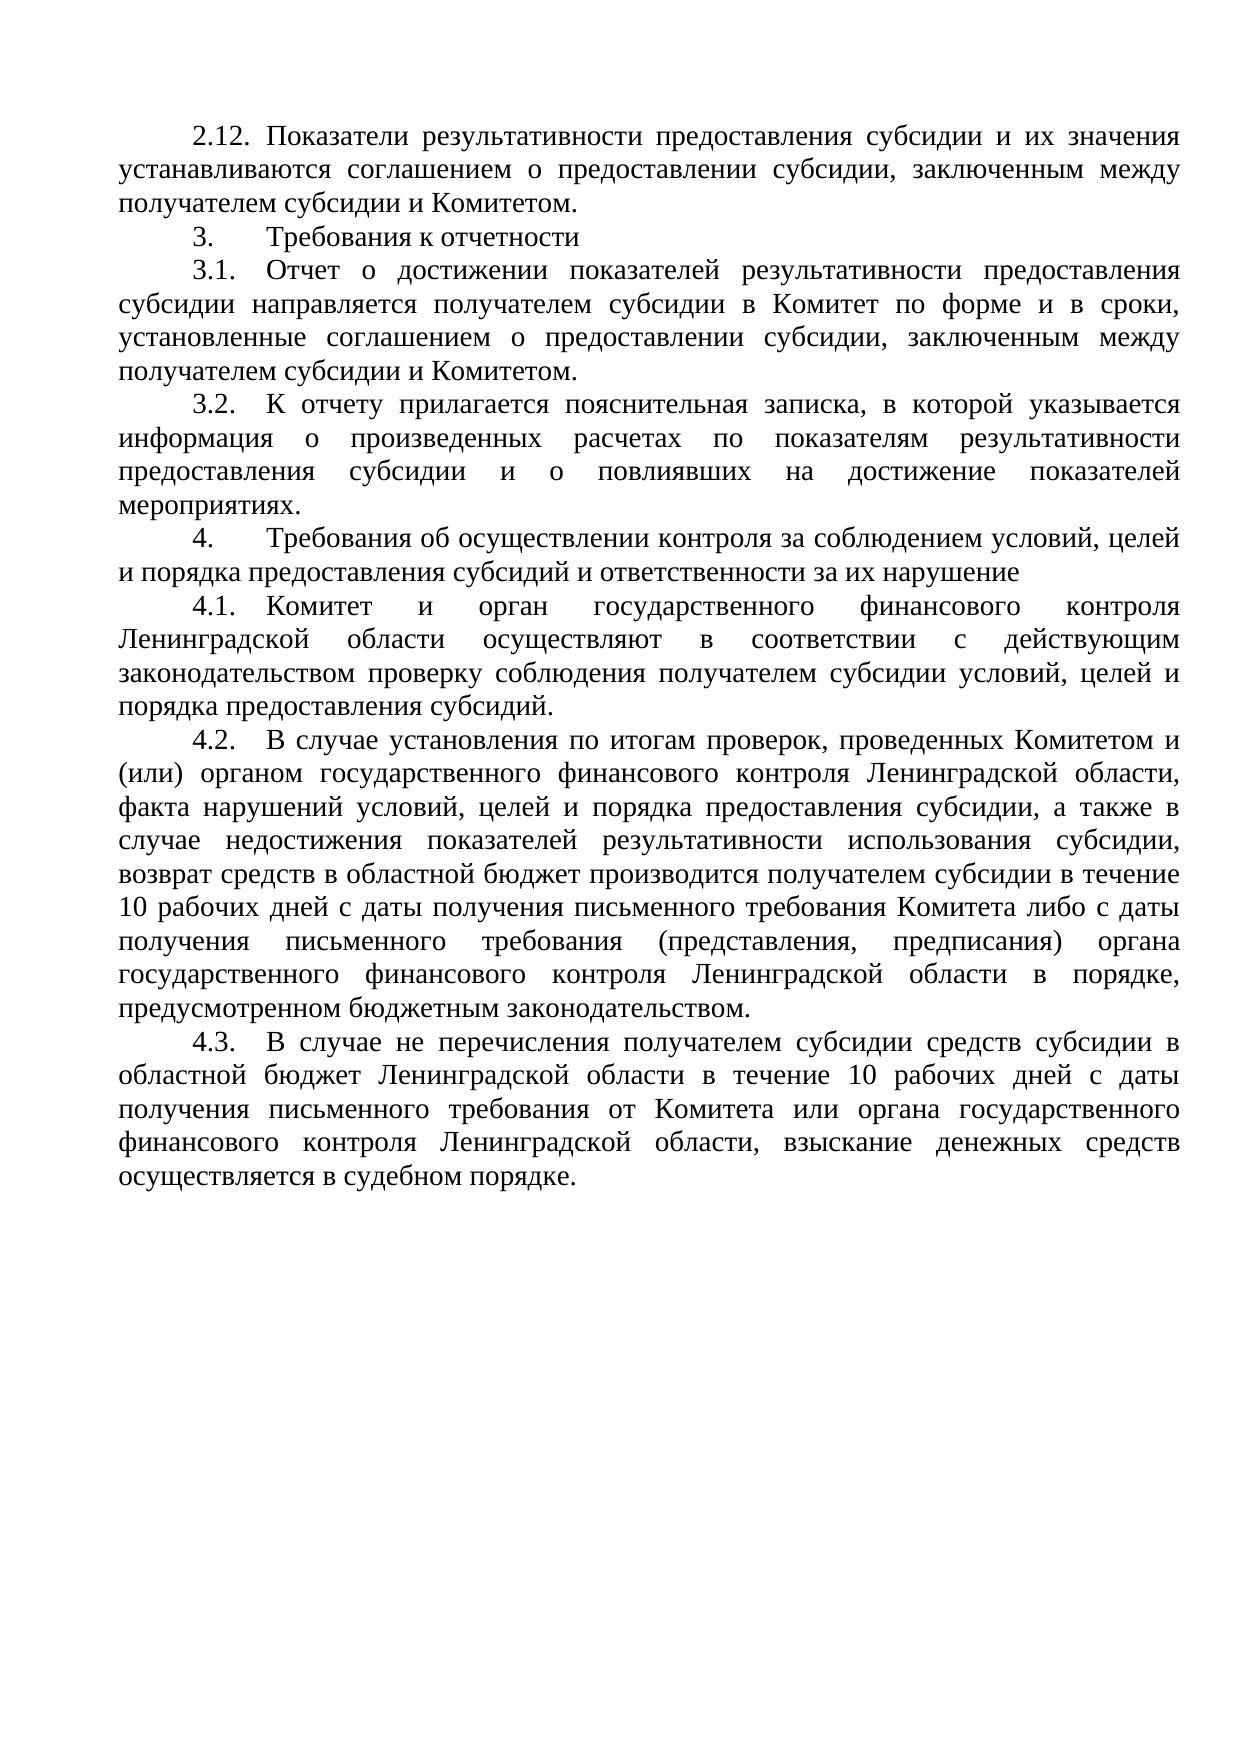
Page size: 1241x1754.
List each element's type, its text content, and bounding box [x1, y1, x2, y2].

list Показатели результативности предоставления субсидии и их значения устанавливаются соглашением о предоставлении субсидии, заключенным между получателем субсидии и Комитетом. [118, 118, 1181, 219]
list Отчет о достижении показателей результативности предоставления субсидии направляется получателем субсидии в Комитет по форме и в сроки, установленные соглашением о предоставлении субсидии, заключенным между получателем субсидии и Комитетом. [118, 252, 1181, 386]
list К отчету прилагается пояснительная записка, в которой указывается информация о произведенных расчетах по показателям результативности предоставления субсидии и о повлиявших на достижение показателей мероприятиях. [118, 386, 1181, 521]
list В случае не перечисления получателем субсидии средств субсидии в областной бюджет Ленинградской области в течение 10 рабочих дней с даты получения письменного требования от Комитета или органа государственного финансового контроля Ленинградской области, взыскание денежных средств осуществляется в судебном порядке. [118, 1024, 1181, 1191]
list Комитет и орган государственного финансового контроля Ленинградской области осуществляют в соответствии с действующим законодательством проверку соблюдения получателем субсидии условий, целей и порядка предоставления субсидий. [118, 588, 1181, 722]
list В случае установления по итогам проверок, проведенных Комитетом и (или) органом государственного финансового контроля Ленинградской области, факта нарушений условий, целей и порядка предоставления субсидии, а также в случае недостижения показателей результативности использования субсидии, возврат средств в областной бюджет производится получателем субсидии в течение 10 рабочих дней с даты получения письменного требования Комитета либо с даты получения письменного требования (представления, предписания) органа государственного финансового контроля Ленинградской области в порядке, предусмотренном бюджетным законодательством. [118, 722, 1181, 1024]
list Требования к отчетности [118, 219, 1181, 252]
list Требования об осуществлении контроля за соблюдением условий, целей и порядка предоставления субсидий и ответственности за их нарушение [118, 521, 1181, 588]
